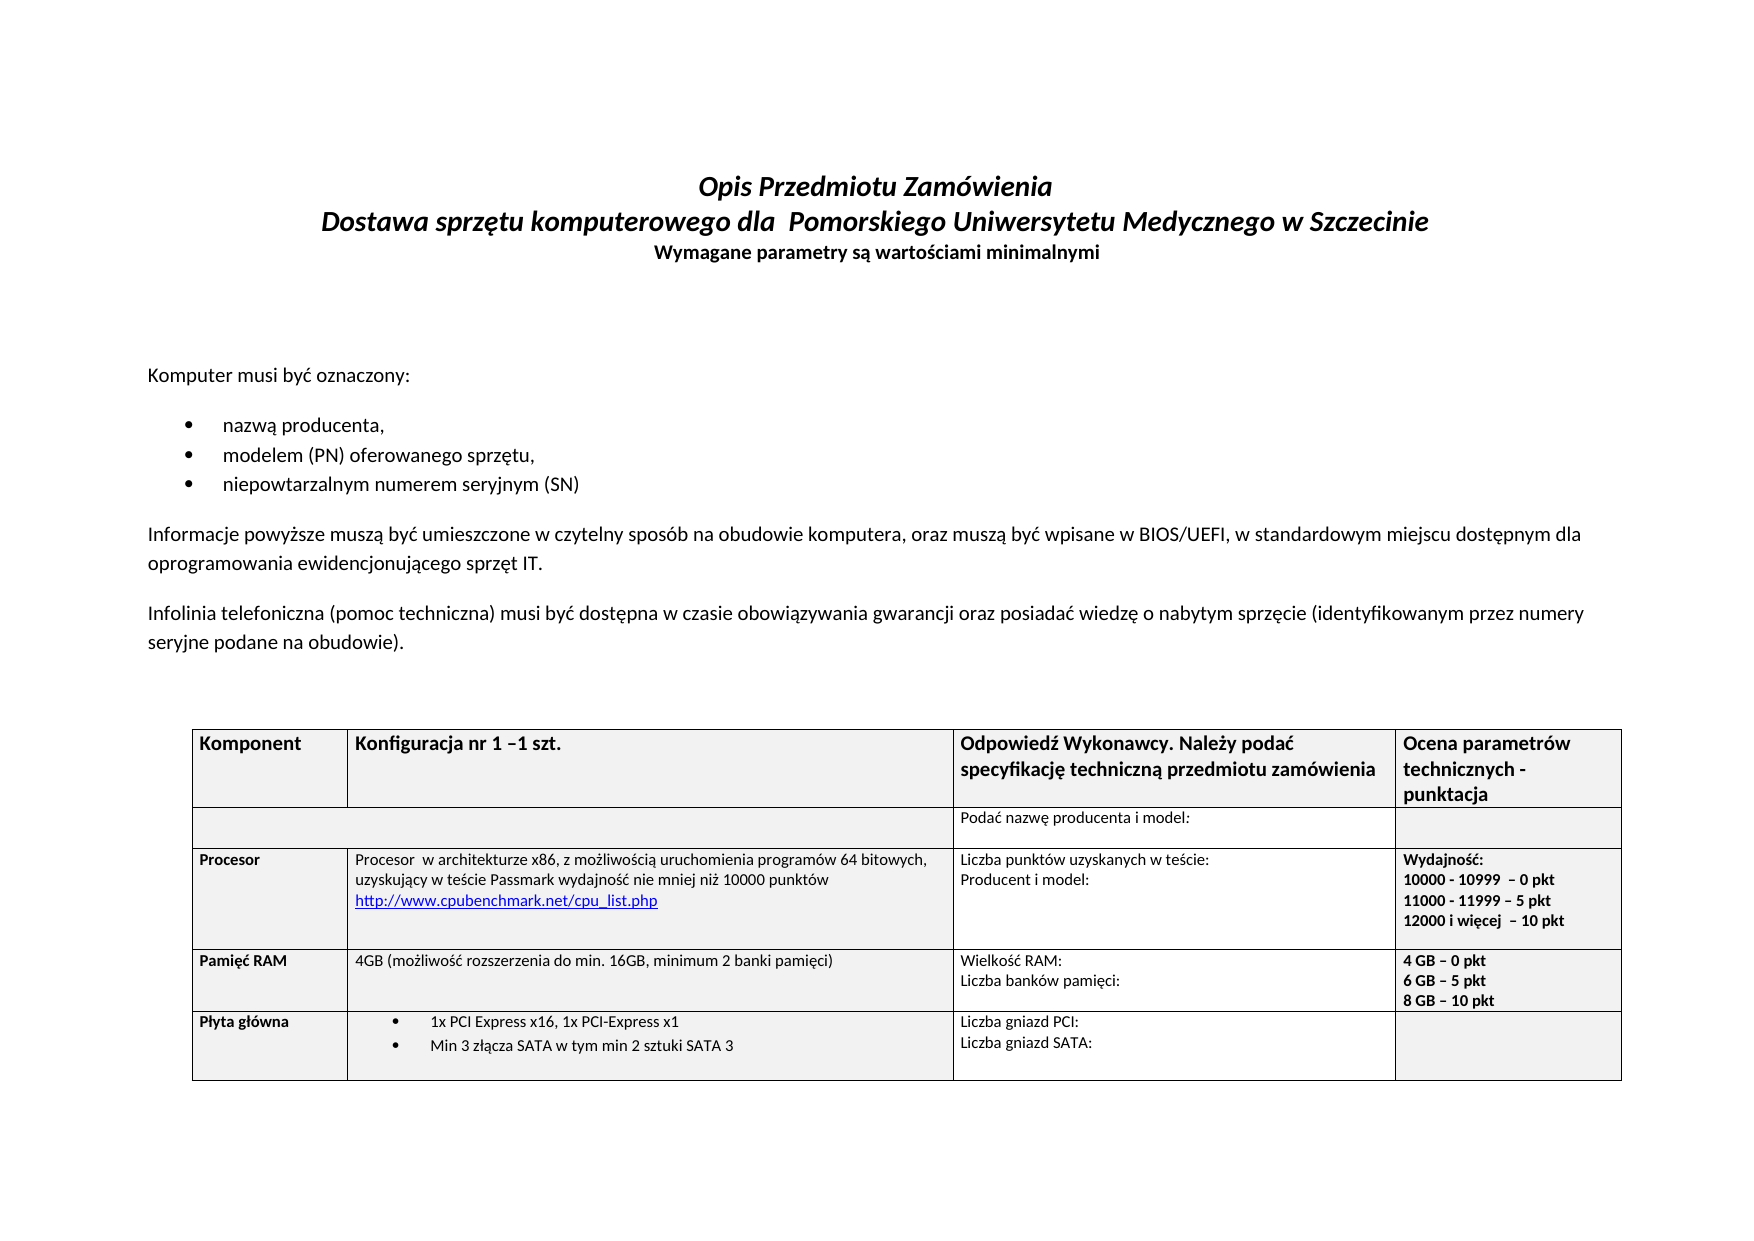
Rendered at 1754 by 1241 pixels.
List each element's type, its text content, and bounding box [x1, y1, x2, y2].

table_cell Wielkość RAM: Liczba banków pamięci: [954, 950, 1395, 1011]
table_header Ocena parametrów technicznych - punktacja [1396, 730, 1621, 807]
table_cell Płyta główna [193, 1012, 347, 1080]
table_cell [954, 1012, 1395, 1080]
table_cell 4 GB – 0 pkt 6 GB – 5 pkt 8 GB – 10 pkt [1396, 950, 1621, 1011]
table_cell Liczba punktów uzyskanych w teście: Producent i model: [954, 849, 1395, 949]
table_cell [348, 1012, 953, 1080]
table_cell Procesor w architekturze x86, z możliwością uruchomienia programów 64 bitowych, uzyskujący w teście Passmark wydajność nie mniej niż 10000 punktów http://www.cpubenchmark.net/cpu_list.php [348, 849, 953, 949]
text Wymagane parametry są wartościami minimalnymi [148, 239, 1606, 264]
table_header Konfiguracja nr 1 –1 szt. [348, 730, 953, 807]
table_cell Pamięć RAM [193, 950, 347, 1011]
table_cell Procesor [193, 849, 347, 949]
table_cell Wydajność: 10000 - 10999 – 0 pkt 11000 - 11999 – 5 pkt 12000 i więcej – 10 pkt [1396, 849, 1621, 949]
list nazwą producenta, [185, 413, 1606, 438]
table_cell [193, 808, 953, 848]
list modelem (PN) oferowanego sprzętu, [185, 442, 1606, 467]
table_header Odpowiedź Wykonawcy. Należy podać specyfikację techniczną przedmiotu zamówienia [954, 730, 1395, 807]
text Opis Przedmiotu Zamówienia [148, 168, 1606, 203]
list niepowtarzalnym numerem seryjnym (SN) [185, 471, 1606, 496]
text Dostawa sprzętu komputerowego dla Pomorskiego Uniwersytetu Medycznego w Szczecinie [148, 203, 1606, 239]
text Infolinia telefoniczna (pomoc techniczna) musi być dostępna w czasie obowiązywania gwarancji oraz posiadać wiedzę o nabytym sprzęcie (identyfikowanym przez numery seryjne podane na obudowie). [148, 600, 1606, 655]
table_header Komponent [193, 730, 347, 807]
table_cell [1396, 1012, 1621, 1080]
text Informacje powyższe muszą być umieszczone w czytelny sposób na obudowie komputera, oraz muszą być wpisane w BIOS/UEFI, w standardowym miejscu dostępnym dla oprogramowania ewidencjonującego sprzęt IT. [148, 521, 1606, 576]
text Komputer musi być oznaczony: [148, 363, 1606, 388]
table_cell Podać nazwę producenta i model: [954, 808, 1395, 848]
table_cell [1396, 808, 1621, 848]
table_cell 4GB (możliwość rozszerzenia do min. 16GB, minimum 2 banki pamięci) [348, 950, 953, 1011]
